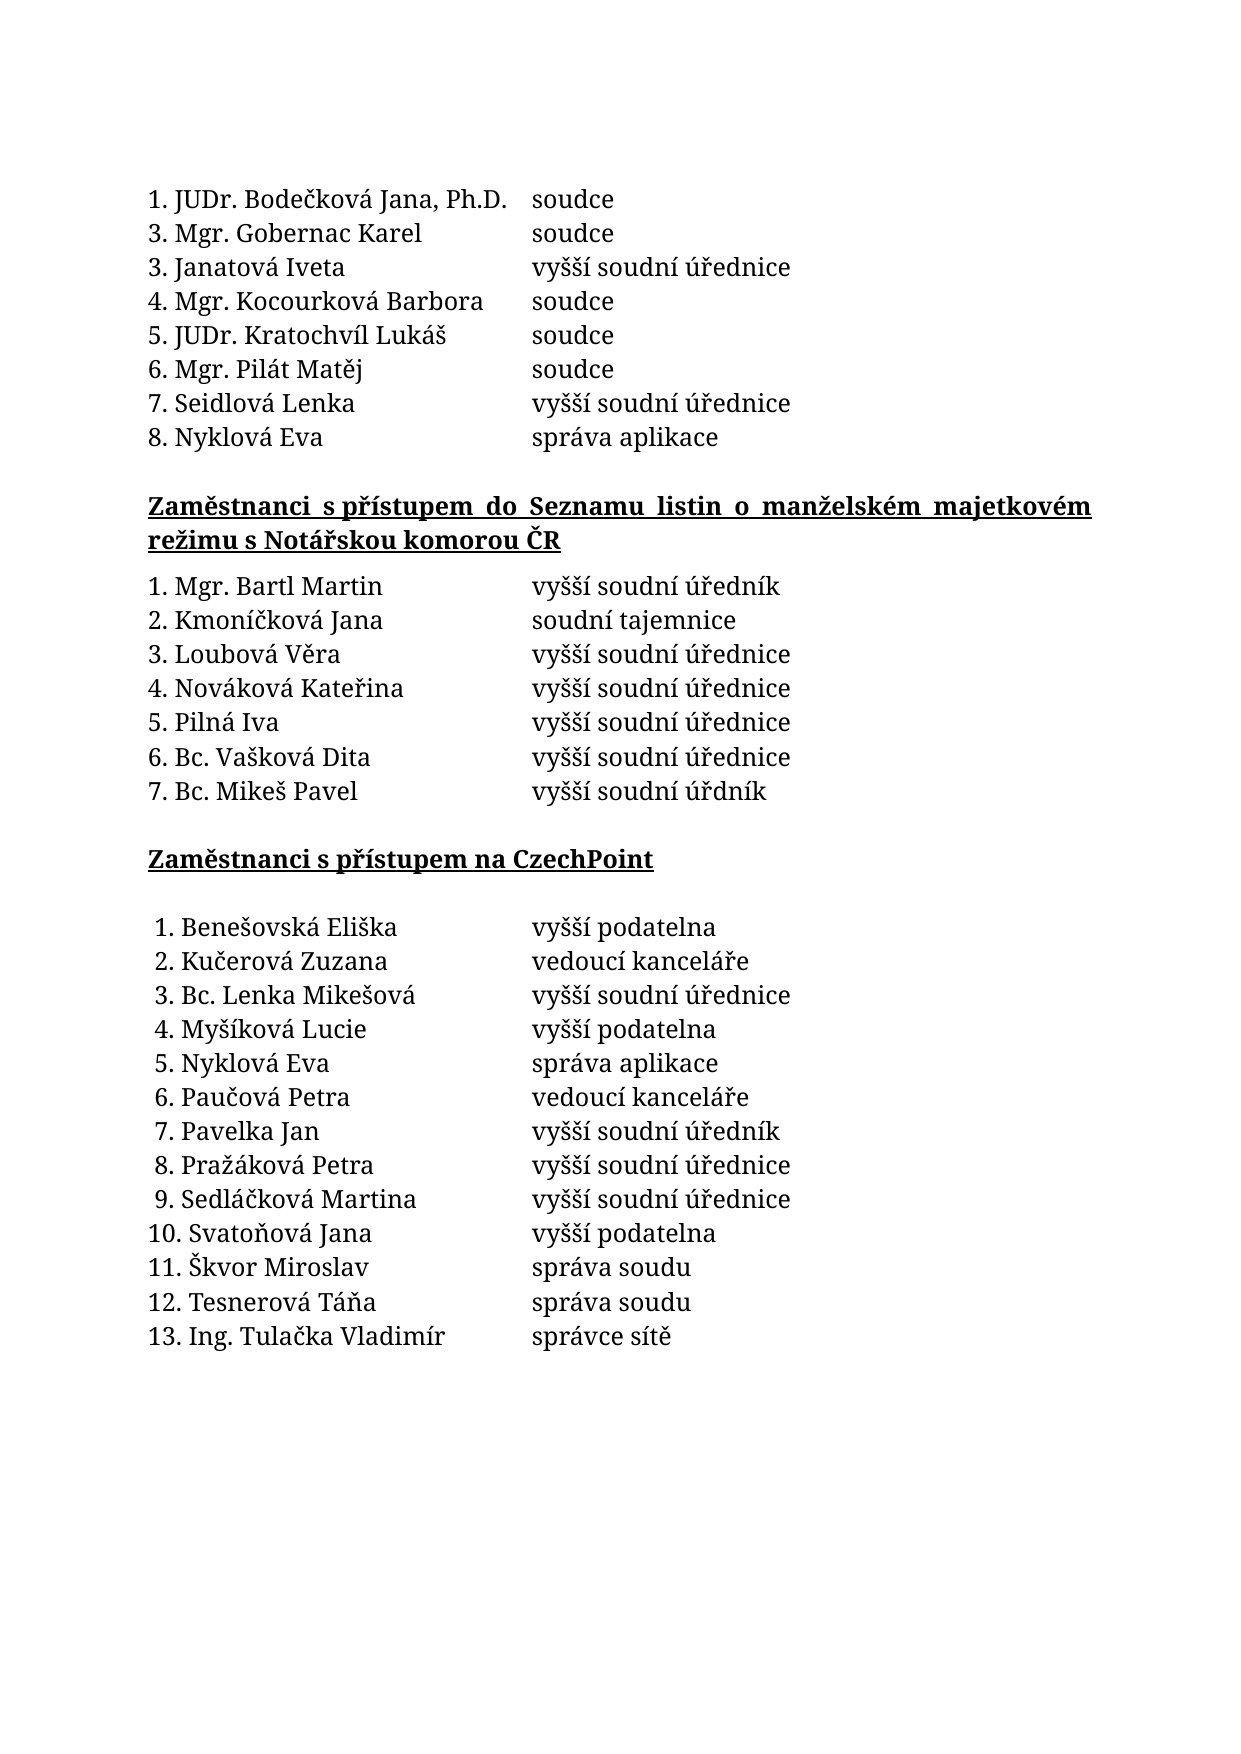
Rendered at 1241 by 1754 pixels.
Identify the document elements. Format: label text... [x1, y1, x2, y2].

text 7. Seidlová Lenka vyšší soudní úřednice [148, 386, 1093, 420]
text 4. Nováková Kateřina vyšší soudní úřednice [148, 671, 1093, 705]
text 5. JUDr. Kratochvíl Lukáš soudce [148, 318, 1093, 352]
text 6. Bc. Vašková Dita vyšší soudní úřednice [148, 739, 1093, 773]
text Zaměstnanci s přístupem na CzechPoint [148, 841, 1093, 875]
text 8. Pražáková Petra vyšší soudní úřednice [148, 1148, 1093, 1182]
text 3. Loubová Věra vyšší soudní úřednice [148, 637, 1093, 671]
text 1. JUDr. Bodečková Jana, Ph.D. soudce [148, 182, 1093, 216]
text 4. Myšíková Lucie vyšší podatelna [148, 1012, 1093, 1046]
text 2. Kučerová Zuzana vedoucí kanceláře [148, 943, 1093, 978]
text 3. Janatová Iveta vyšší soudní úřednice [148, 250, 1093, 284]
text 7. Bc. Mikeš Pavel vyšší soudní úřdník [148, 773, 1093, 807]
text 4. Mgr. Kocourková Barbora soudce [148, 284, 1093, 318]
text 5. Nyklová Eva správa aplikace [148, 1046, 1093, 1080]
text 9. Sedláčková Martina vyšší soudní úřednice [148, 1182, 1093, 1216]
text 1. Mgr. Bartl Martin vyšší soudní úředník [148, 569, 1093, 603]
text 6. Mgr. Pilát Matěj soudce [148, 352, 1093, 386]
text 10. Svatoňová Jana vyšší podatelna [148, 1216, 1093, 1250]
text 11. Škvor Miroslav správa soudu [148, 1250, 1093, 1284]
text 13. Ing. Tulačka Vladimír správce sítě [148, 1318, 1093, 1352]
text Zaměstnanci s přístupem do Seznamu listin o manželském majetkovém režimu s Notářskou komorou ČR [148, 488, 1093, 556]
text 8. Nyklová Eva správa aplikace [148, 420, 1093, 454]
text 3. Mgr. Gobernac Karel soudce [148, 216, 1093, 250]
text 3. Bc. Lenka Mikešová vyšší soudní úřednice [148, 978, 1093, 1012]
text 2. Kmoníčková Jana soudní tajemnice [148, 603, 1093, 637]
text 6. Paučová Petra vedoucí kanceláře [148, 1080, 1093, 1114]
text 12. Tesnerová Táňa správa soudu [148, 1284, 1093, 1318]
text 7. Pavelka Jan vyšší soudní úředník [148, 1114, 1093, 1148]
text 5. Pilná Iva vyšší soudní úřednice [148, 705, 1093, 739]
text 1. Benešovská Eliška vyšší podatelna [148, 909, 1093, 943]
